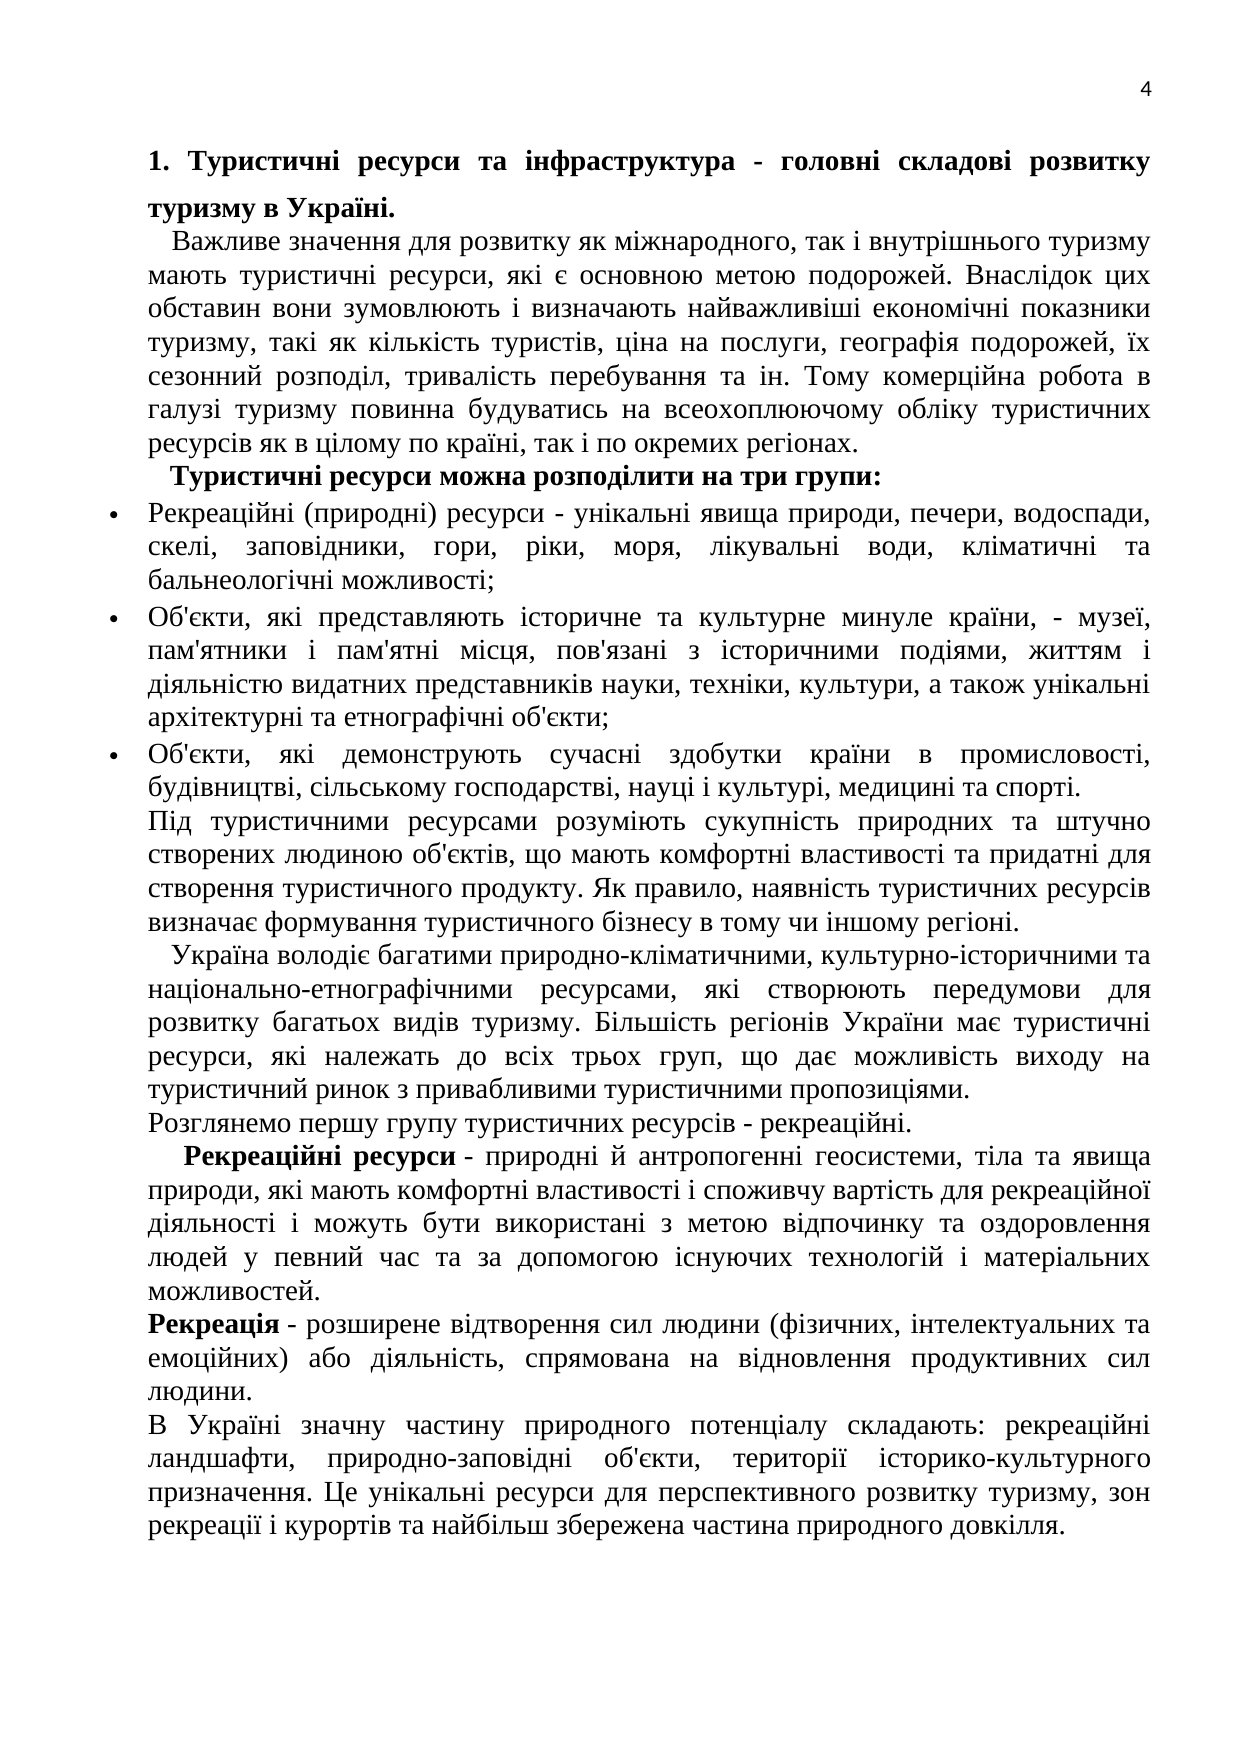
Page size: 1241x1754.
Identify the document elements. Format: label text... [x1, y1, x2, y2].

text Рекреація - розширене відтворення сил людини (фізичних, інтелектуальних та емоційних) або діяльність, спрямована на відновлення продуктивних сил людини. [148, 1306, 1152, 1407]
text В Україні значну частину природного потенціалу складають: рекреаційні ландшафти, природно-заповідні об'єкти, території історико-культурного призначення. Це унікальні ресурси для перспективного розвитку туризму, зон рекреації і курортів та найбільш збережена частина природного довкілля. [148, 1407, 1152, 1541]
list Об'єкти, які представляють історичне та культурне минуле країни, - музеї, пам'ятники і пам'ятні місця, пов'язані з історичними подіями, життям і діяльністю видатних представників науки, техніки, культури, а також унікальні архітектурні та етнографічні об'єкти; [110, 599, 1152, 733]
text Рекреаційні ресурси - природні й антропогенні геосистеми, тіла та явища природи, які мають комфортні властивості і споживчу вартість для рекреаційної діяльності і можуть бути використані з метою відпочинку та оздоровлення людей у певний час та за допомогою існуючих технологій і матеріальних можливостей. [148, 1138, 1152, 1306]
text Розглянемо першу групу туристичних ресурсів - рекреаційні. [148, 1105, 1152, 1138]
list Рекреаційні (природні) ресурси - унікальні явища природи, печери, водоспади, скелі, заповідники, гори, ріки, моря, лікувальні води, кліматичні та бальнеологічні можливості; [110, 495, 1152, 596]
text Під туристичними ресурсами розуміють сукупність природних та штучно створених людиною об'єктів, що мають комфортні властивості та придатні для створення туристичного продукту. Як правило, наявність туристичних ресурсів визначає формування туристичного бізнесу в тому чи іншому регіоні. [148, 803, 1152, 937]
text Україна володіє багатими природно-кліматичними, культурно-історичними та національно-етнографічними ресурсами, які створюють передумови для розвитку багатьох видів туризму. Більшість регіонів України має туристичні ресурси, які належать до всіх трьох груп, що дає можливість виходу на туристичний ринок з привабливими туристичними пропозиціями. [148, 937, 1152, 1105]
subtitle Важливе значення для розвитку як міжнародного, так і внутрішнього туризму мають туристичні ресурси, які є основною метою подорожей. Внаслідок цих обставин вони зумовлюють і визначають найважливіші економічні показники туризму, такі як кількість туристів, ціна на послуги, географія подорожей, їх сезонний розподіл, тривалість перебування та ін. Тому комерційна робота в галузі туризму повинна будуватись на всеохоплюючому обліку туристичних ресурсів як в цілому по країні, так і по окремих регіонах. [148, 223, 1152, 458]
list Об'єкти, які демонструють сучасні здобутки країни в промисловості, будівництві, сільському господарстві, науці і культурі, медицині та спорті. [110, 736, 1152, 803]
text Туристичні ресурси можна розподілити на три групи: [148, 458, 1152, 492]
subtitle 1. Туристичні ресурси та інфраструктура - головні складові розвитку туризму в Україні. [148, 130, 1152, 223]
